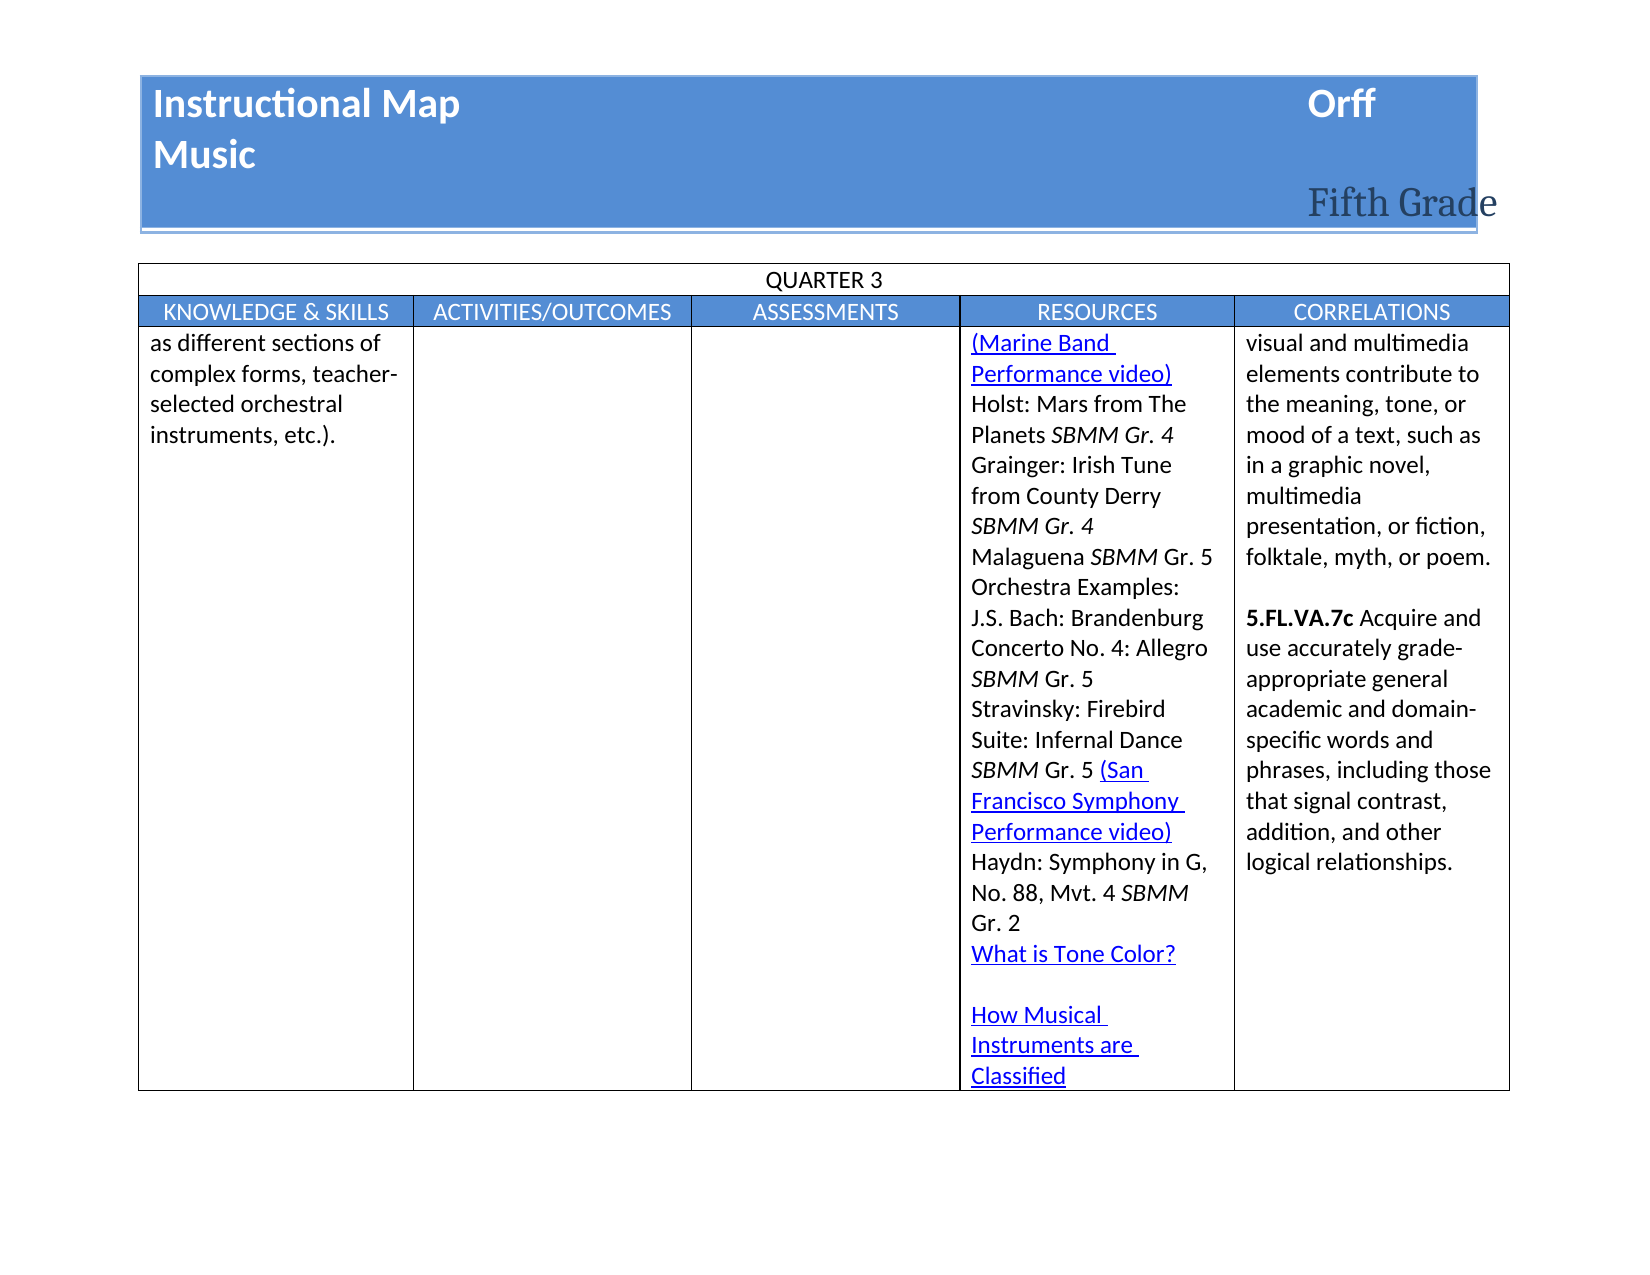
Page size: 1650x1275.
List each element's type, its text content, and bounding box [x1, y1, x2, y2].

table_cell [692, 327, 959, 1090]
table_cell CORRELATIONS [1235, 296, 1509, 326]
table_cell RESOURCES [961, 296, 1234, 326]
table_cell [139, 327, 413, 1090]
table_cell ASSESSMENTS [692, 296, 959, 326]
table_header QUARTER 3 [139, 264, 1509, 295]
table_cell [1235, 327, 1509, 1090]
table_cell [414, 327, 691, 1090]
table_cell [961, 327, 1234, 1090]
table_cell ACTIVITIES/OUTCOMES [414, 296, 691, 326]
table_cell KNOWLEDGE & SKILLS [139, 296, 413, 326]
